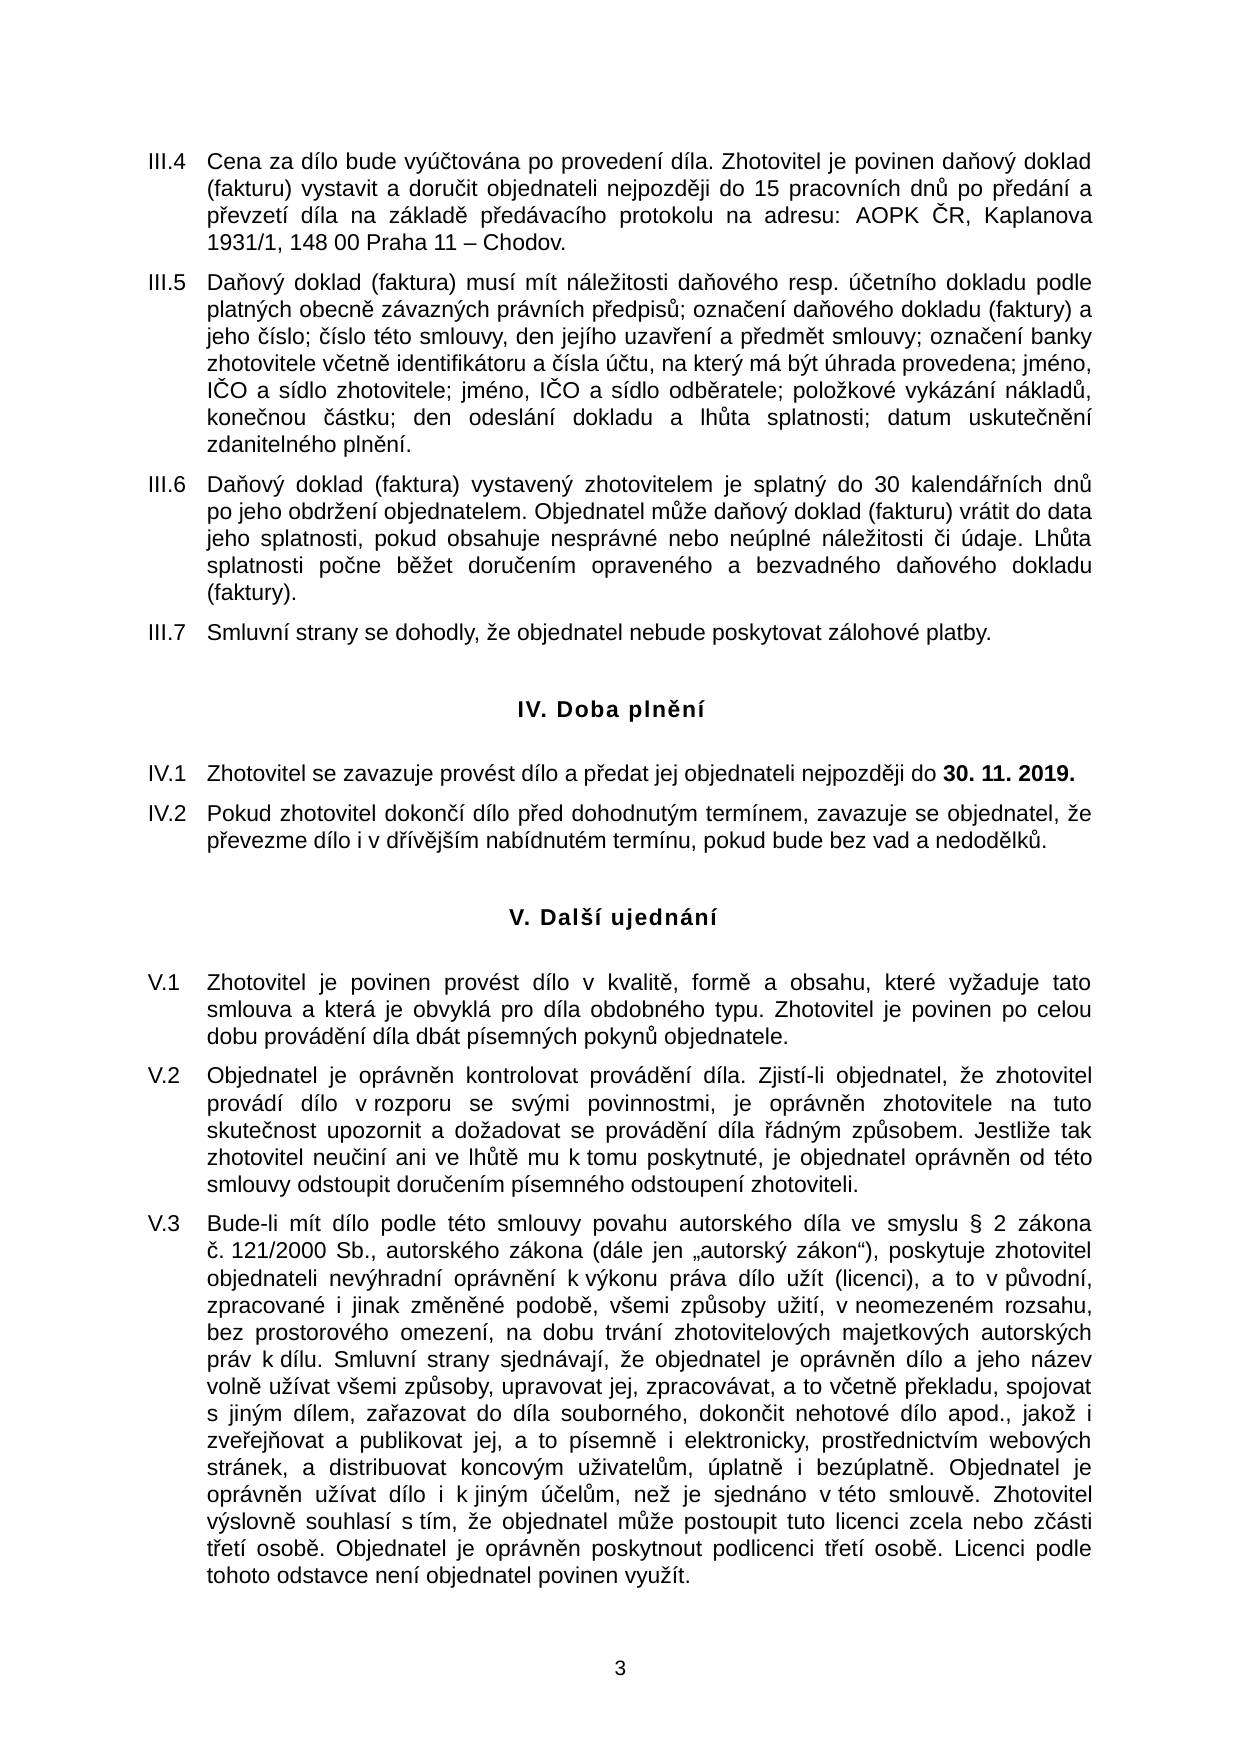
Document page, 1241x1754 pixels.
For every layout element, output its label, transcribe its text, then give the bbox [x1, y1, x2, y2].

list Zhotovitel je povinen provést dílo v kvalitě, formě a obsahu, které vyžaduje tato smlouva a která je obvyklá pro díla obdobného typu. Zhotovitel je povinen po celou dobu provádění díla dbát písemných pokynů objednatele. [148, 968, 1093, 1050]
text Další ujednání [148, 904, 1093, 931]
text Doba plnění [148, 696, 1093, 723]
list Pokud zhotovitel dokončí dílo před dohodnutým termínem, zavazuje se objednatel, že převezme dílo i v dřívějším nabídnutém termínu, pokud bude bez vad a nedodělků. [148, 800, 1093, 854]
list Zhotovitel se zavazuje provést dílo a předat jej objednateli nejpozději do 30. 11. 2019. [148, 760, 1093, 787]
list Bude-li mít dílo podle této smlouvy povahu autorského díla ve smyslu § 2 zákona č. 121/2000 Sb., autorského zákona (dále jen „autorský zákon“), poskytuje zhotovitel objednateli nevýhradní oprávnění k výkonu práva dílo užít (licenci), a to v původní, zpracované i jinak změněné podobě, všemi způsoby užití, v neomezeném rozsahu, bez prostorového omezení, na dobu trvání zhotovitelových majetkových autorských práv k dílu. Smluvní strany sjednávají, že objednatel je oprávněn dílo a jeho název volně užívat všemi způsoby, upravovat jej, zpracovávat, a to včetně překladu, spojovat s jiným dílem, zařazovat do díla souborného, dokončit nehotové dílo apod., jakož i zveřejňovat a publikovat jej, a to písemně i elektronicky, prostřednictvím webových stránek, a distribuovat koncovým uživatelům, úplatně i bezúplatně. Objednatel je oprávněn užívat dílo i k jiným účelům, než je sjednáno v této smlouvě. Zhotovitel výslovně souhlasí s tím, že objednatel může postoupit tuto licenci zcela nebo zčásti třetí osobě. Objednatel je oprávněn poskytnout podlicenci třetí osobě. Licenci podle tohoto odstavce není objednatel povinen využít. [148, 1210, 1093, 1589]
list Objednatel je oprávněn kontrolovat provádění díla. Zjistí-li objednatel, že zhotovitel provádí dílo v rozporu se svými povinnostmi, je oprávněn zhotovitele na tuto skutečnost upozornit a dožadovat se provádění díla řádným způsobem. Jestliže tak zhotovitel neučiní ani ve lhůtě mu k tomu poskytnuté, je objednatel oprávněn od této smlouvy odstoupit doručením písemného odstoupení zhotoviteli. [148, 1062, 1093, 1198]
list Cena za dílo bude vyúčtována po provedení díla. Zhotovitel je povinen daňový doklad (fakturu) vystavit a doručit objednateli nejpozději do 15 pracovních dnů po předání a převzetí díla na základě předávacího protokolu na adresu: AOPK ČR, Kaplanova 1931/1, 148 00 Praha 11 – Chodov. [148, 148, 1093, 256]
list Daňový doklad (faktura) vystavený zhotovitelem je splatný do 30 kalendářních dnů po jeho obdržení objednatelem. Objednatel může daňový doklad (fakturu) vrátit do data jeho splatnosti, pokud obsahuje nesprávné nebo neúplné náležitosti či údaje. Lhůta splatnosti počne běžet doručením opraveného a bezvadného daňového dokladu (faktury). [148, 471, 1093, 606]
list Daňový doklad (faktura) musí mít náležitosti daňového resp. účetního dokladu podle platných obecně závazných právních předpisů; označení daňového dokladu (faktury) a jeho číslo; číslo této smlouvy, den jejího uzavření a předmět smlouvy; označení banky zhotovitele včetně identifikátoru a čísla účtu, na který má být úhrada provedena; jméno, IČO a sídlo zhotovitele; jméno, IČO a sídlo odběratele; položkové vykázání nákladů, konečnou částku; den odeslání dokladu a lhůta splatnosti; datum uskutečnění zdanitelného plnění. [148, 268, 1093, 458]
list Smluvní strany se dohodly, že objednatel nebude poskytovat zálohové platby. [148, 618, 1093, 646]
